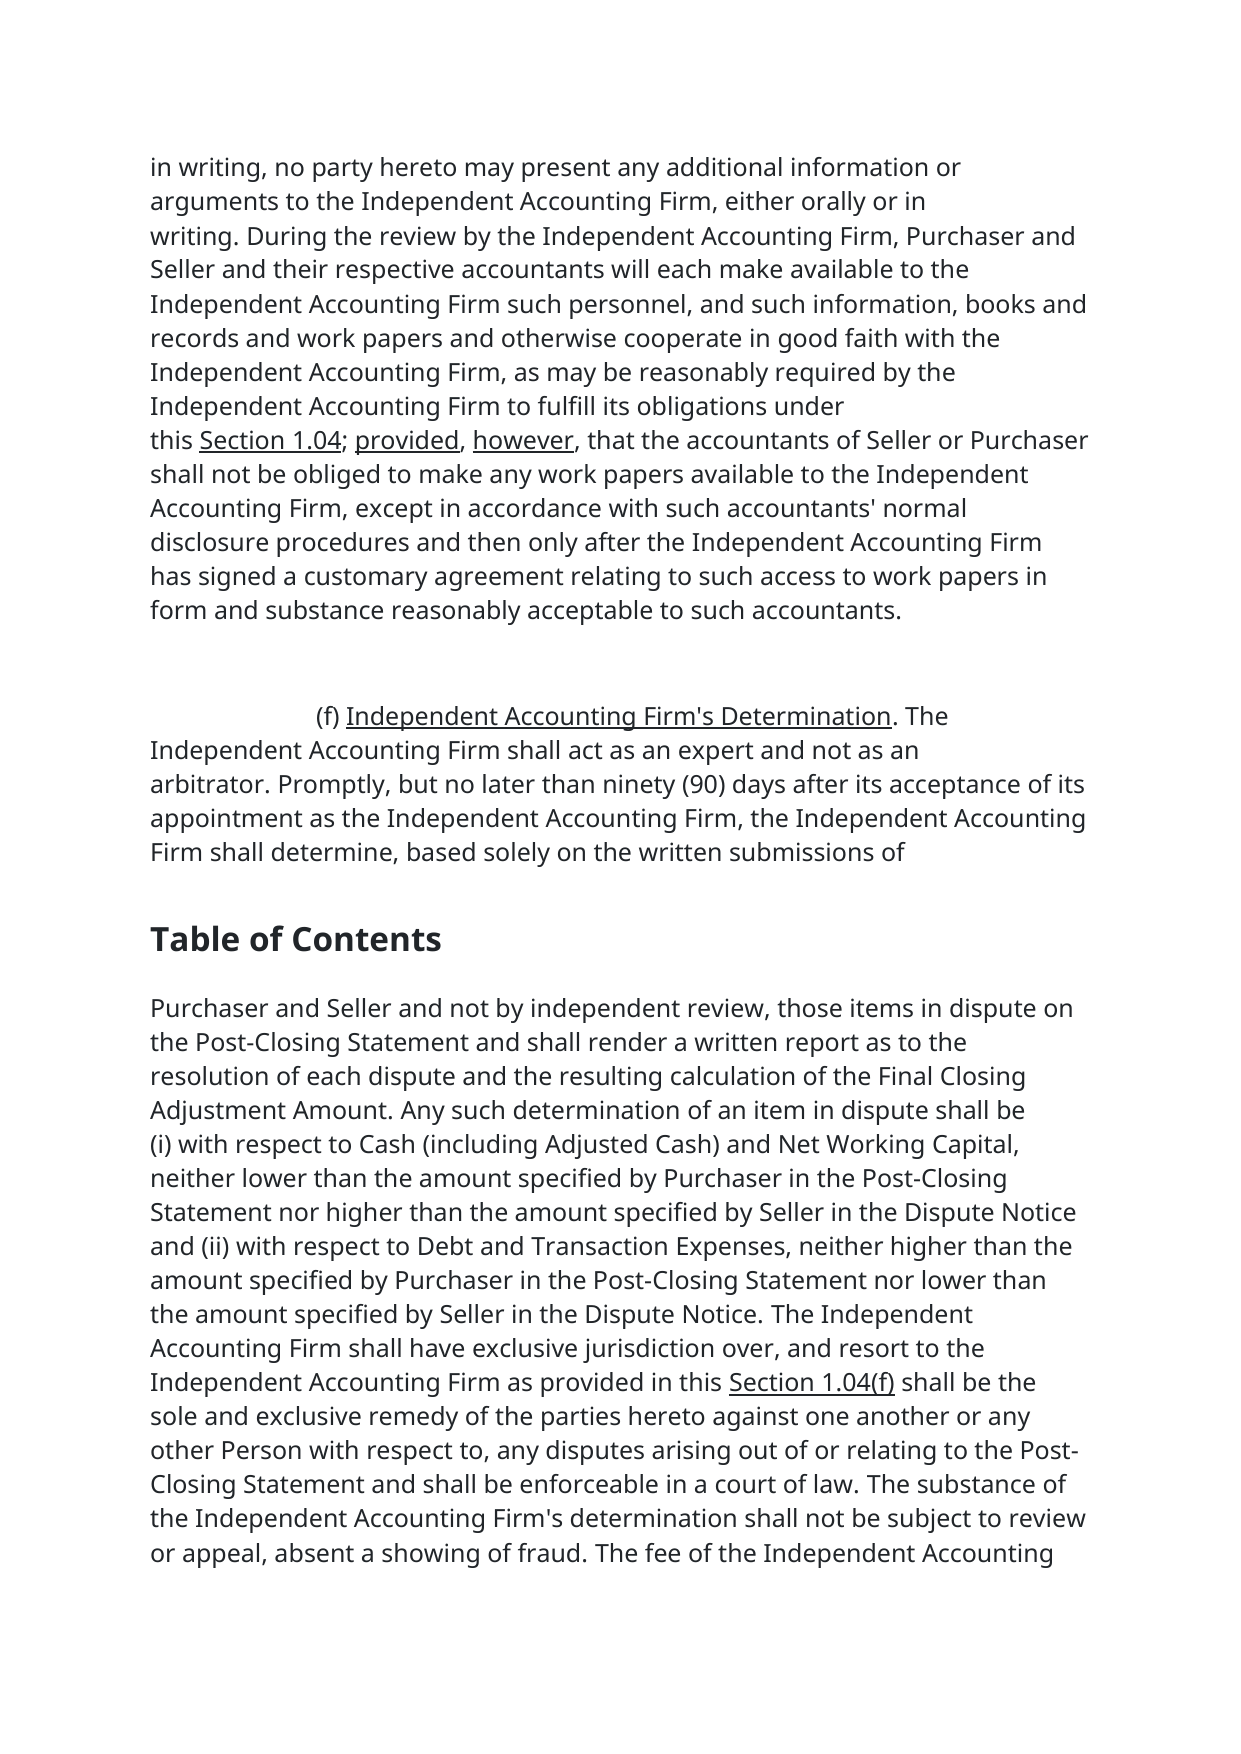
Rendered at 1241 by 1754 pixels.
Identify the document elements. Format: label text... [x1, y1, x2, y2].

text (f) Independent Accounting Firm's Determination. The Independent Accounting Firm shall act as an expert and not as an arbitrator. Promptly, but no later than ninety (90) days after its acceptance of its appointment as the Independent Accounting Firm, the Independent Accounting Firm shall determine, based solely on the written submissions of [150, 698, 1090, 869]
subtitle Table of Contents [150, 916, 1090, 961]
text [150, 990, 1090, 1569]
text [150, 150, 1090, 627]
